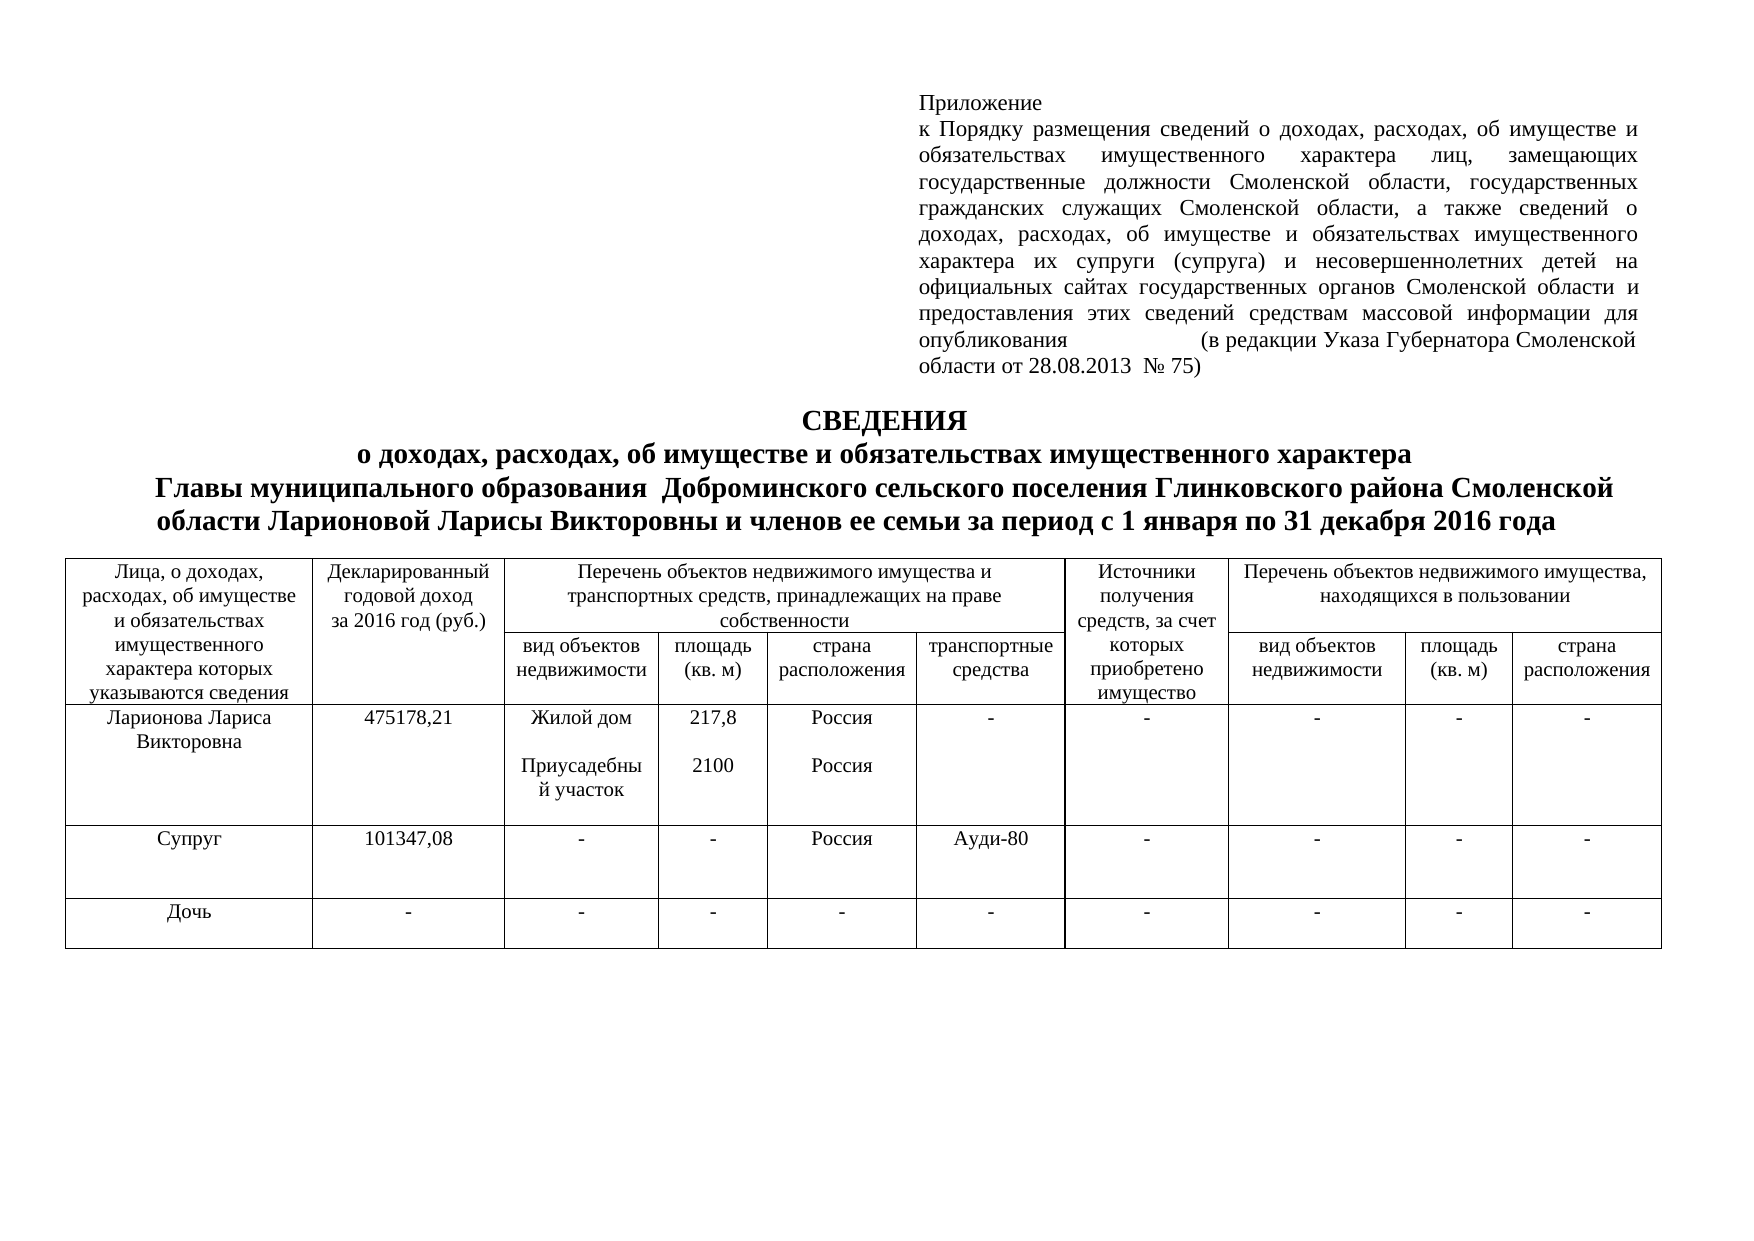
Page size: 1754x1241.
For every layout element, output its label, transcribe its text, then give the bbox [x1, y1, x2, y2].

table_cell Россия Россия [768, 705, 916, 825]
text СВЕДЕНИЯ [77, 403, 1636, 436]
table_cell 101347,08 [313, 826, 504, 898]
table_cell - [1066, 899, 1228, 947]
table_cell Жилой дом Приусадебный участок [505, 705, 658, 825]
table_header Декларированный годовой доход за 2016 год (руб.) [313, 559, 504, 704]
table_cell Ларионова Лариса Викторовна [66, 705, 312, 825]
table_cell - [659, 826, 767, 898]
text Приложение [918, 89, 1636, 115]
table_cell вид объектов недвижимости [505, 633, 658, 704]
table_header Перечень объектов недвижимого имущества, находящихся в пользовании [1229, 559, 1661, 632]
table_cell - [1513, 826, 1661, 898]
table_cell - [1406, 705, 1512, 825]
table_cell 217,8 2100 [659, 705, 767, 825]
text Главы муниципального образования Доброминского сельского поселения Глинковского района Смоленской области Ларионовой Ларисы Викторовны и членов ее семьи за период с 1 января по 31 декабря 2016 года [77, 470, 1636, 537]
text о доходах, расходах, об имуществе и обязательствах имущественного характера [77, 436, 1636, 470]
table_header Источники получения средств, за счет которых приобретено имущество [1066, 559, 1228, 704]
table_cell - [659, 899, 767, 947]
table_cell вид объектов недвижимости [1229, 633, 1405, 704]
table_cell - [505, 899, 658, 947]
table_cell - [917, 705, 1064, 825]
table_cell Россия [768, 826, 916, 898]
table_cell Ауди-80 [917, 826, 1064, 898]
table_cell площадь (кв. м) [659, 633, 767, 704]
table_cell Супруг [66, 826, 312, 898]
table_cell транспортные средства [917, 633, 1064, 704]
table_header Перечень объектов недвижимого имущества и транспортных средств, принадлежащих на праве собственности [505, 559, 1064, 632]
table_cell - [768, 899, 916, 947]
table_cell - [1066, 826, 1228, 898]
table_header Лица, о доходах, расходах, об имуществе и обязательствах имущественного характера которых указываются сведения [66, 559, 312, 704]
table_cell - [917, 899, 1064, 947]
table_cell - [1066, 705, 1228, 825]
table_cell - [1229, 899, 1405, 947]
table_cell - [1513, 899, 1661, 947]
table_cell площадь (кв. м) [1406, 633, 1512, 704]
table_cell - [1513, 705, 1661, 825]
table_cell страна расположения [768, 633, 916, 704]
table_cell - [1406, 899, 1512, 947]
table_cell - [1229, 705, 1405, 825]
table_cell 475178,21 [313, 705, 504, 825]
table_cell - [313, 899, 504, 947]
table_cell - [1406, 826, 1512, 898]
table_cell - [505, 826, 658, 898]
title к Порядку размещения сведений о доходах, расходах, об имуществе и обязательствах имущественного характера лиц, замещающих государственные должности Смоленской области, государственных гражданских служащих Смоленской области, а также сведений о доходах, расходах, об имуществе и обязательствах имущественного характера их супруги (супруга) и несовершеннолетних детей на официальных сайтах государственных органов Смоленской области и предоставления этих сведений средствам массовой информации для опубликования (в редакции Указа Губернатора Смоленской области от 28.08.2013 № 75) [918, 115, 1639, 378]
table_cell страна расположения [1513, 633, 1661, 704]
table_cell - [1229, 826, 1405, 898]
table_cell Дочь [66, 899, 312, 947]
